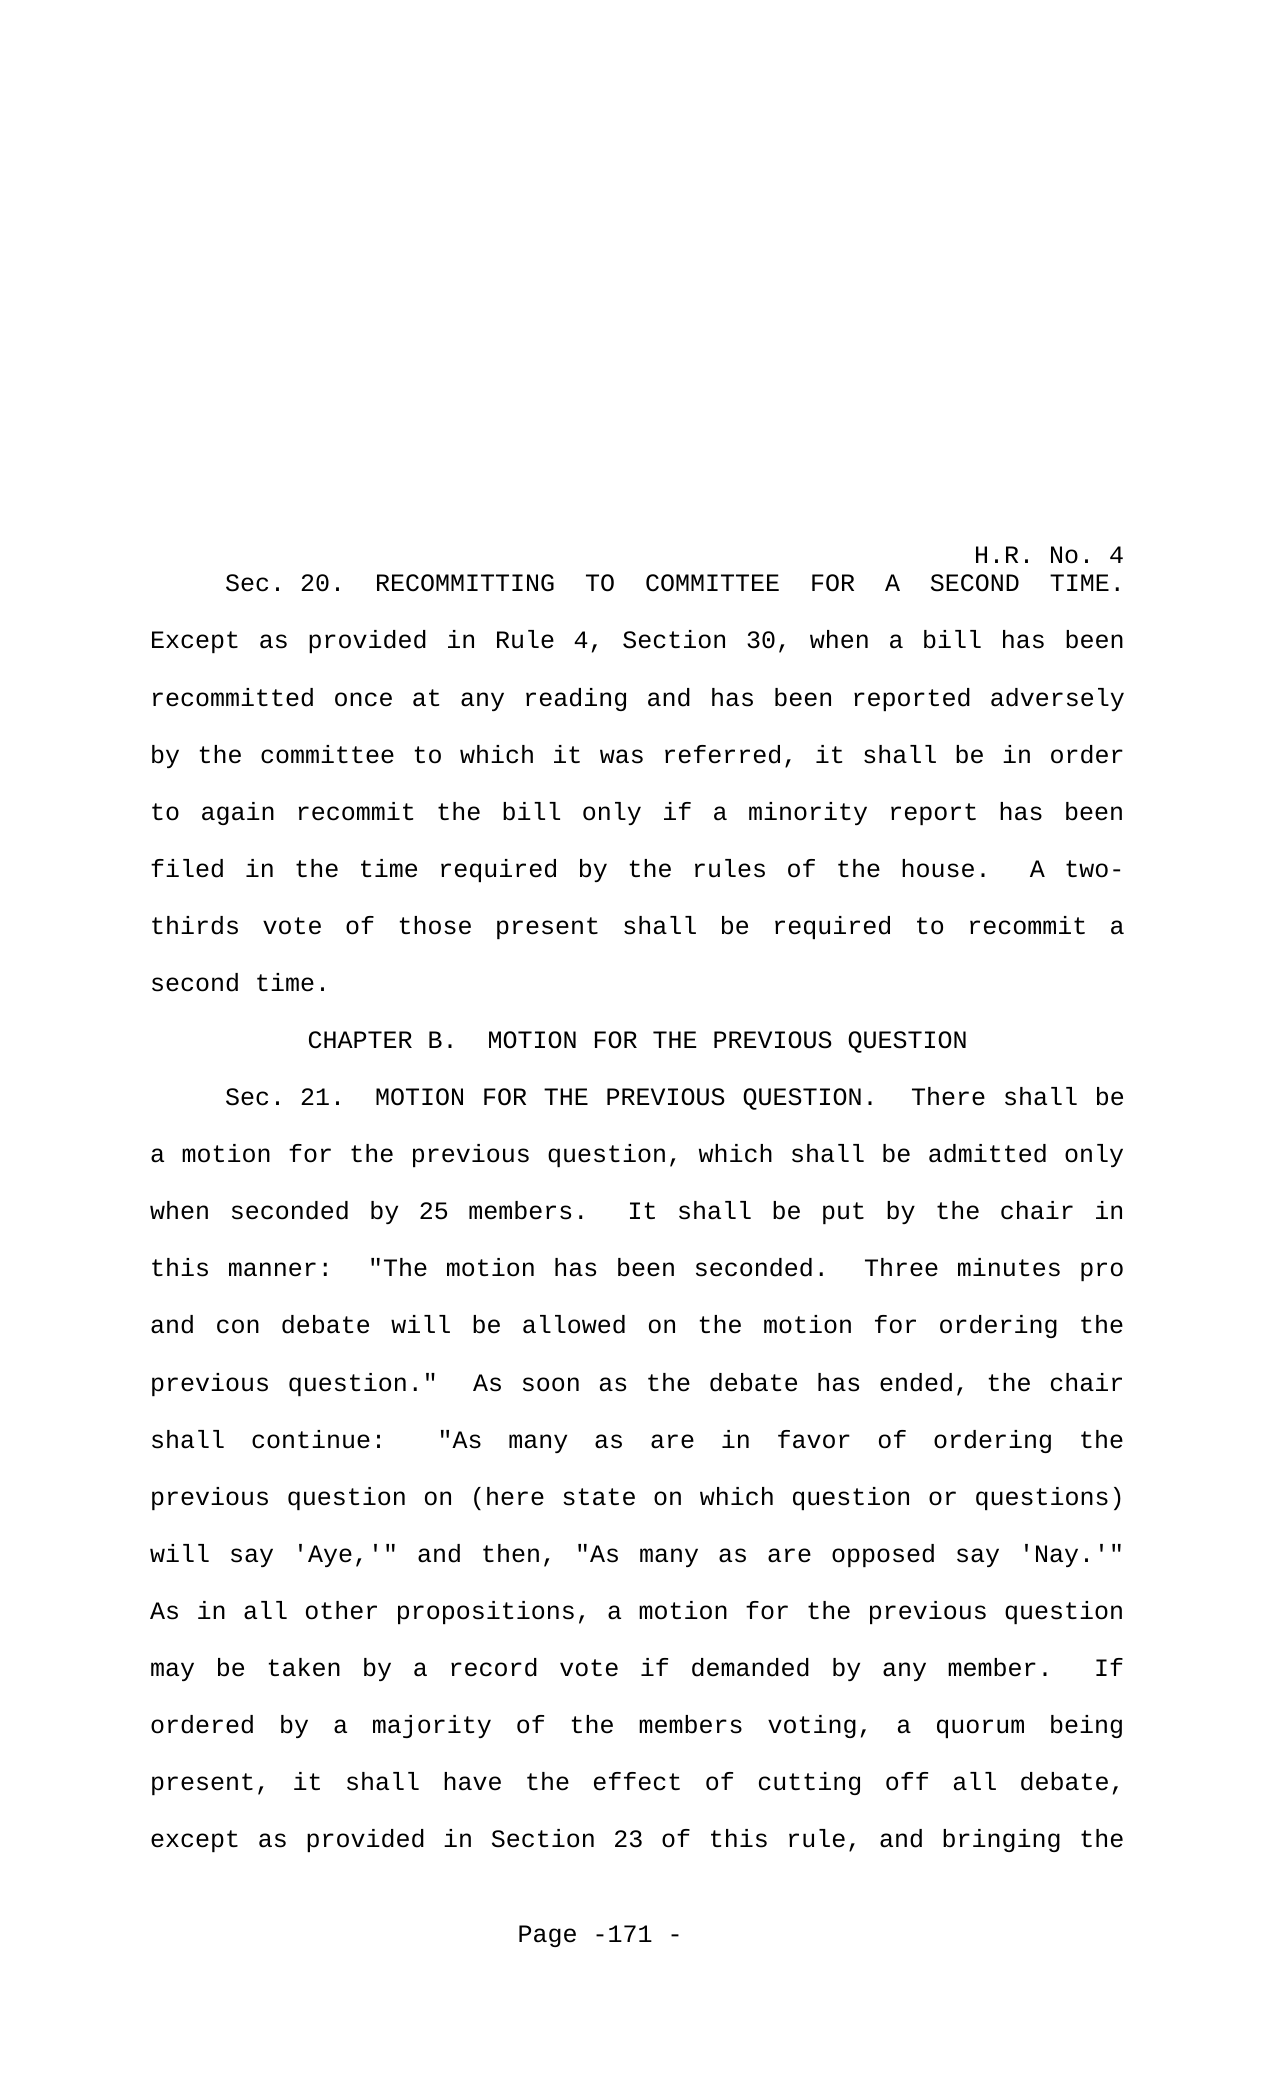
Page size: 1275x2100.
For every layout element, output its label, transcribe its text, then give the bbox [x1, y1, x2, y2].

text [150, 1084, 1125, 1855]
text CHAPTER B. MOTION FOR THE PREVIOUS QUESTION [150, 1027, 1125, 1056]
text Sec. 20. RECOMMITTING TO COMMITTEE FOR A SECOND TIME. Except as provided in Rule 4, Section 30, when a bill has been recommitted once at any reading and has been reported adversely by the committee to which it was referred, it shall be in order to again recommit the bill only if a minority report has been filed in the time required by the rules of the house. A two-thirds vote of those present shall be required to recommit a second time. [150, 571, 1125, 999]
